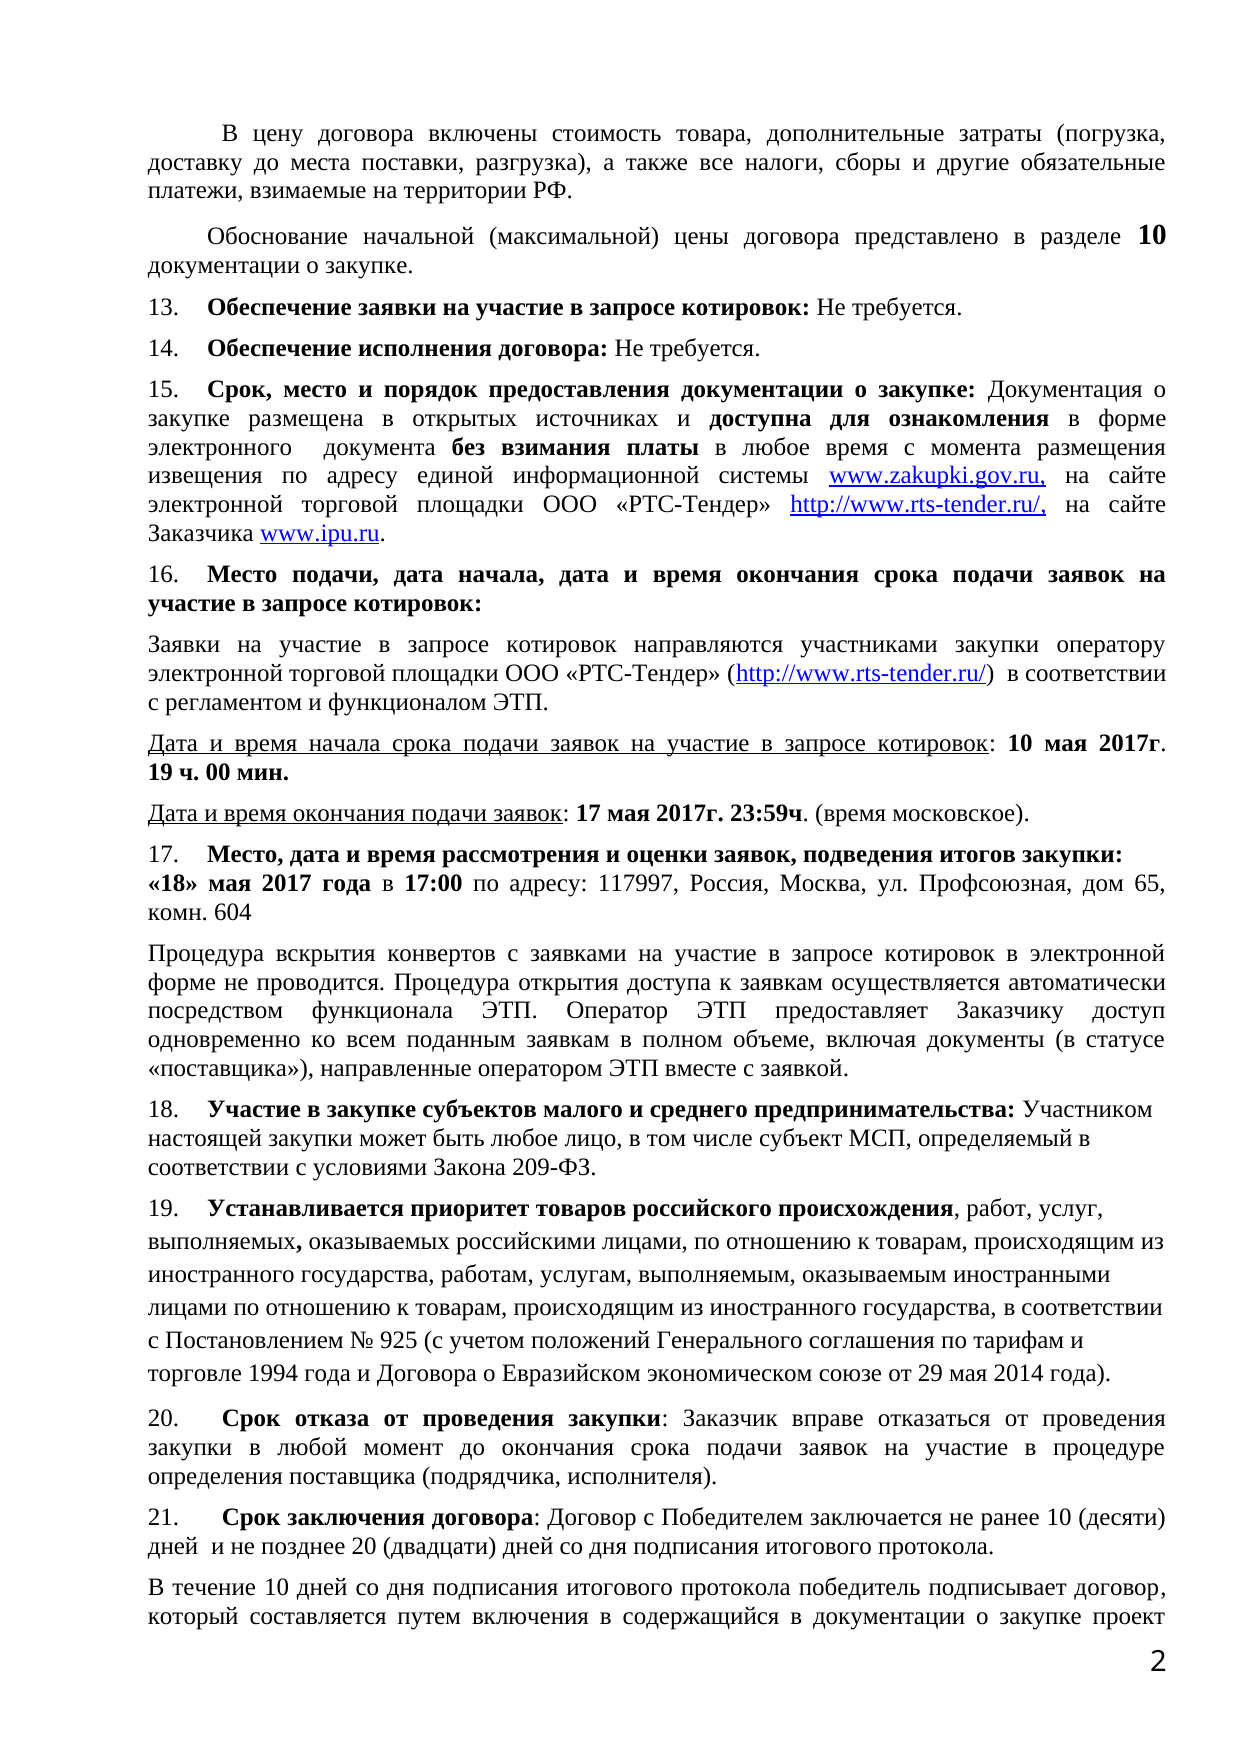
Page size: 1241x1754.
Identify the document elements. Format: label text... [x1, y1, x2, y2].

list Участие в закупке субъектов малого и среднего предпринимательства: Участником настоящей закупки может быть любое лицо, в том числе субъект МСП, определяемый в соответствии с условиями Закона 209-ФЗ. [148, 1094, 1166, 1180]
list Срок, место и порядок предоставления документации о закупке: Документация о закупке размещена в открытых источниках и доступна для ознакомления в форме электронного документа без взимания платы в любое время с момента размещения извещения по адресу единой информационной системы www.zakupki.gov.ru, на сайте электронной торговой площадки ООО «РТС-Тендер» http://www.rts-tender.ru/, на сайте Заказчика www.ipu.ru. [148, 374, 1166, 547]
list Устанавливается приоритет товаров российского происхождения, работ, услуг, выполняемых, оказываемых российскими лицами, по отношению к товарам, происходящим из иностранного государства, работам, услугам, выполняемым, оказываемым иностранными лицами по отношению к товарам, происходящим из иностранного государства, в соответствии с Постановлением № 925 (с учетом положений Генерального соглашения по тарифам и торговле 1994 года и Договора о Евразийском экономическом союзе от 29 мая 2014 года). [148, 1193, 1166, 1387]
list Обеспечение исполнения договора: Не требуется. [148, 333, 1166, 362]
text Дата и время окончания подачи заявок: 17 мая 2017г. 23:59ч. (время московское). [148, 798, 1166, 827]
text Процедура вскрытия конвертов с заявками на участие в запросе котировок в электронной форме не проводится. Процедура открытия доступа к заявкам осуществляется автоматически посредством функционала ЭТП. Оператор ЭТП предоставляет Заказчику доступ одновременно ко всем поданным заявкам в полном объеме, включая документы (в статусе «поставщика»), направленные оператором ЭТП вместе с заявкой. [148, 938, 1166, 1082]
text «18» мая 2017 года в 17:00 по адресу: 117997, Россия, Москва, ул. Профсоюзная, дом 65, комн. 604 [148, 868, 1166, 925]
list Срок заключения договора: Договор с Победителем заключается не ранее 10 (десяти) дней и не позднее 20 (двадцати) дней со дня подписания итогового протокола. [148, 1502, 1166, 1560]
list Срок отказа от проведения закупки: Заказчик вправе отказаться от проведения закупки в любой момент до окончания срока подачи заявок на участие в процедуре определения поставщика (подрядчика, исполнителя). [148, 1403, 1166, 1490]
list Место, дата и время рассмотрения и оценки заявок, подведения итогов закупки: [148, 839, 1166, 868]
text Обоснование начальной (максимальной) цены договора представлено в разделе 10 документации о закупке. [148, 217, 1166, 279]
text Заявки на участие в запросе котировок направляются участниками закупки оператору электронной торговой площадки ООО «РТС-Тендер» (http://www.rts-tender.ru/) в соответствии с регламентом и функционалом ЭТП. [148, 629, 1166, 715]
list Обеспечение заявки на участие в запросе котировок: Не требуется. [148, 292, 1166, 320]
list Место подачи, дата начала, дата и время окончания срока подачи заявок на участие в запросе котировок: [148, 559, 1166, 617]
text Дата и время начала срока подачи заявок на участие в запросе котировок: 10 мая 2017г. 19 ч. 00 мин. [148, 728, 1166, 785]
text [148, 1572, 1166, 1630]
text В цену договора включены стоимость товара, дополнительные затраты (погрузка, доставку до места поставки, разгрузка), а также все налоги, сборы и другие обязательные платежи, взимаемые на территории РФ. [148, 118, 1166, 204]
